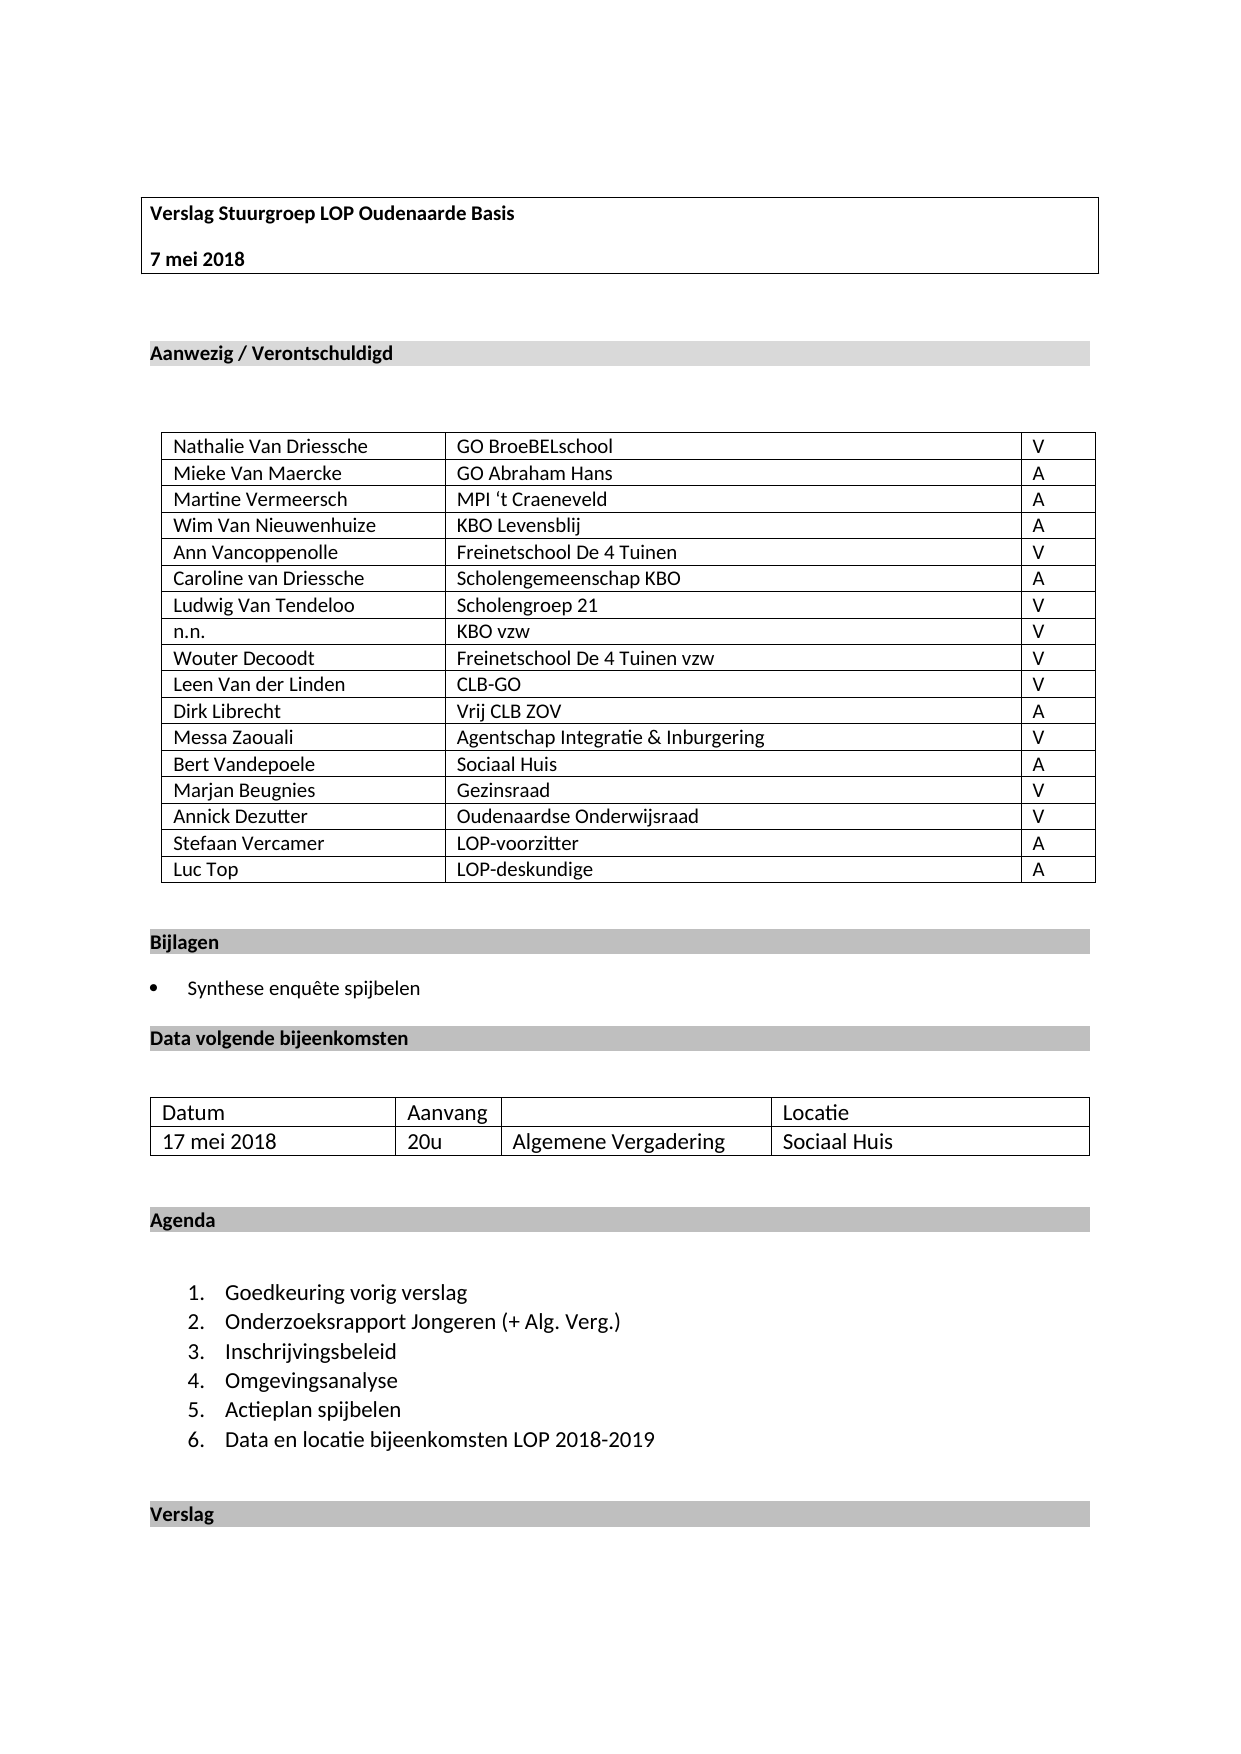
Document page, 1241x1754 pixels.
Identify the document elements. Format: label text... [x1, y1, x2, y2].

table_cell GO Abraham Hans [446, 460, 1021, 485]
table_header Nathalie Van Driessche [162, 433, 445, 459]
table_header V [1022, 433, 1095, 459]
table_cell V [1022, 724, 1095, 750]
table_cell Oudenaardse Onderwijsraad [446, 804, 1021, 829]
table_cell LOP-voorzitter [446, 830, 1021, 856]
table_cell Wouter Decoodt [162, 645, 445, 670]
text 7 mei 2018 [142, 243, 1098, 273]
table_cell Sociaal Huis [772, 1127, 1089, 1155]
table_cell Messa Zaouali [162, 724, 445, 750]
table_cell A [1022, 857, 1095, 882]
table_cell Vrij CLB ZOV [446, 698, 1021, 723]
table_cell LOP-deskundige [446, 857, 1021, 882]
table_cell Caroline van Driessche [162, 566, 445, 591]
table_cell V [1022, 671, 1095, 697]
table_cell n.n. [162, 619, 445, 644]
table_cell 20u [396, 1127, 501, 1155]
table_header Datum [151, 1098, 395, 1126]
table_cell A [1022, 460, 1095, 485]
table_cell Mieke Van Maercke [162, 460, 445, 485]
table_cell CLB-GO [446, 671, 1021, 697]
table_header Aanvang [396, 1098, 501, 1126]
table_cell Scholengroep 21 [446, 592, 1021, 617]
table_cell Annick Dezutter [162, 804, 445, 829]
table_cell Stefaan Vercamer [162, 830, 445, 856]
table_header Locatie [772, 1098, 1089, 1126]
table_cell V [1022, 539, 1095, 564]
table_cell Freinetschool De 4 Tuinen [446, 539, 1021, 564]
list Actieplan spijbelen [187, 1396, 1090, 1424]
table_cell Leen Van der Linden [162, 671, 445, 697]
table_cell Martine Vermeersch [162, 486, 445, 512]
table_cell Marjan Beugnies [162, 777, 445, 803]
text Verslag Stuurgroep LOP Oudenaarde Basis [142, 198, 1098, 225]
table_cell Sociaal Huis [446, 751, 1021, 776]
table_cell A [1022, 486, 1095, 512]
table_cell MPI ‘t Craeneveld [446, 486, 1021, 512]
table_cell A [1022, 513, 1095, 538]
text Bijlagen [187, 929, 1090, 954]
table_cell Ann Vancoppenolle [162, 539, 445, 564]
table_cell A [1022, 698, 1095, 723]
list Synthese enquête spijbelen [150, 975, 1090, 1000]
table_cell V [1022, 777, 1095, 803]
list Omgevingsanalyse [187, 1366, 1090, 1394]
table_cell V [1022, 592, 1095, 617]
list Data en locatie bijeenkomsten LOP 2018-2019 [187, 1425, 1090, 1453]
table_cell V [1022, 804, 1095, 829]
table_cell 17 mei 2018 [151, 1127, 395, 1155]
table_cell Bert Vandepoele [162, 751, 445, 776]
table_cell Luc Top [162, 857, 445, 882]
text Verslag [150, 1501, 1090, 1527]
list Goedkeuring vorig verslag [187, 1278, 1090, 1306]
table_cell A [1022, 830, 1095, 856]
text Agenda [150, 1207, 1090, 1232]
table_cell Wim Van Nieuwenhuize [162, 513, 445, 538]
table_cell Dirk Librecht [162, 698, 445, 723]
table_cell Agentschap Integratie & Inburgering [446, 724, 1021, 750]
list Inschrijvingsbeleid [187, 1337, 1090, 1365]
table_cell V [1022, 619, 1095, 644]
table_cell A [1022, 751, 1095, 776]
table_header GO BroeBELschool [446, 433, 1021, 459]
text Aanwezig / Verontschuldigd [150, 341, 1090, 366]
table_cell Freinetschool De 4 Tuinen vzw [446, 645, 1021, 670]
table_cell Gezinsraad [446, 777, 1021, 803]
table_cell Scholengemeenschap KBO [446, 566, 1021, 591]
table_cell KBO Levensblij [446, 513, 1021, 538]
table_cell KBO vzw [446, 619, 1021, 644]
list Onderzoeksrapport Jongeren (+ Alg. Verg.) [187, 1307, 1090, 1336]
table_cell A [1022, 566, 1095, 591]
table_cell Ludwig Van Tendeloo [162, 592, 445, 617]
table_cell V [1022, 645, 1095, 670]
table_cell Algemene Vergadering [502, 1127, 771, 1155]
text Data volgende bijeenkomsten [150, 1026, 1090, 1051]
table_header [502, 1098, 771, 1126]
